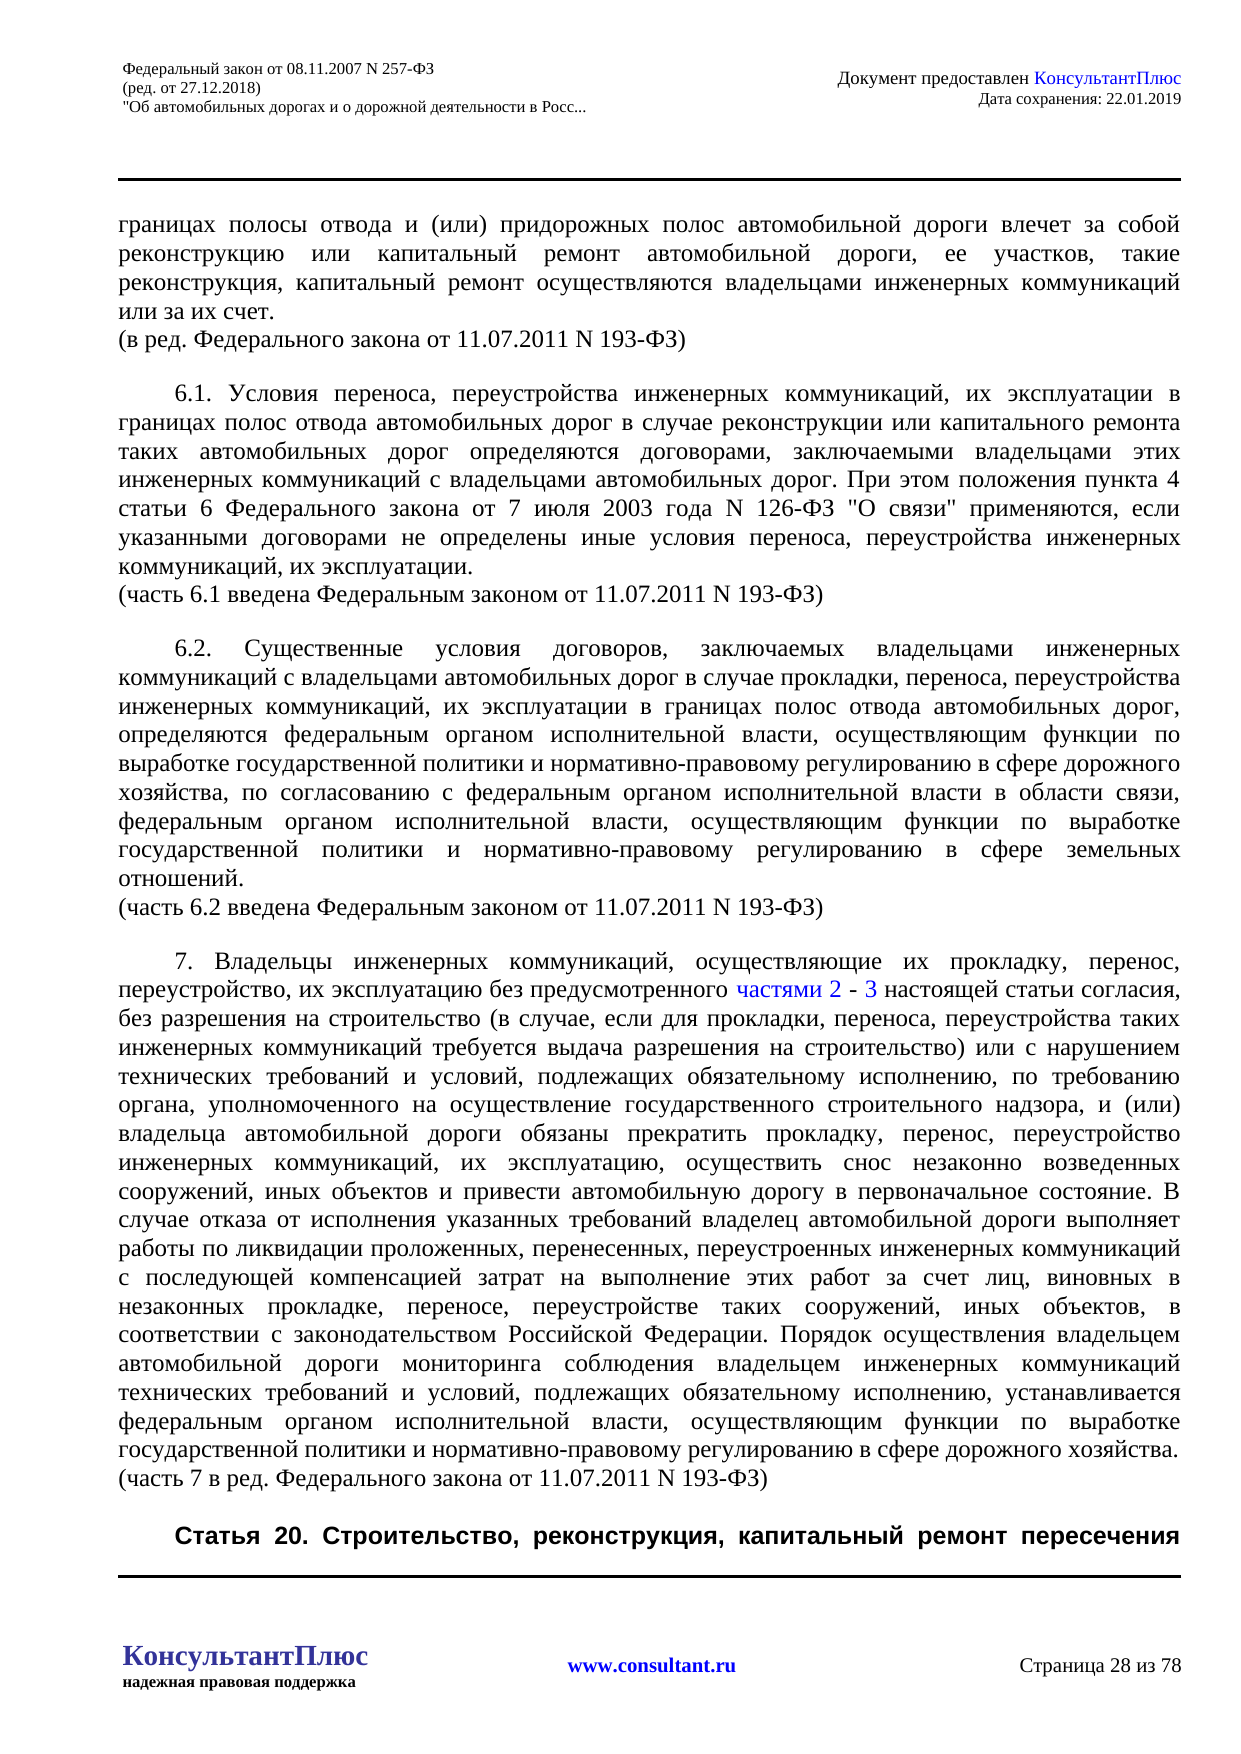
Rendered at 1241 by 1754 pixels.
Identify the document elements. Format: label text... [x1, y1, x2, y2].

text 6.1. Условия переноса, переустройства инженерных коммуникаций, их эксплуатации в границах полос отвода автомобильных дорог в случае реконструкции или капитального ремонта таких автомобильных дорог определяются договорами, заключаемыми владельцами этих инженерных коммуникаций с владельцами автомобильных дорог. При этом положения пункта 4 статьи 6 Федерального закона от 7 июля 2003 года N 126-ФЗ "О связи" применяются, если указанными договорами не определены иные условия переноса, переустройства инженерных коммуникаций, их эксплуатации. [118, 378, 1181, 579]
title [118, 1521, 1181, 1549]
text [118, 209, 1181, 324]
text 6.2. Существенные условия договоров, заключаемых владельцами инженерных коммуникаций с владельцами автомобильных дорог в случае прокладки, переноса, переустройства инженерных коммуникаций, их эксплуатации в границах полос отвода автомобильных дорог, определяются федеральным органом исполнительной власти, осуществляющим функции по выработке государственной политики и нормативно-правовому регулированию в сфере дорожного хозяйства, по согласованию с федеральным органом исполнительной власти в области связи, федеральным органом исполнительной власти, осуществляющим функции по выработке государственной политики и нормативно-правовому регулированию в сфере земельных отношений. [118, 633, 1181, 892]
text 7. Владельцы инженерных коммуникаций, осуществляющие их прокладку, перенос, переустройство, их эксплуатацию без предусмотренного частями 2 - 3 настоящей статьи согласия, без разрешения на строительство (в случае, если для прокладки, переноса, переустройства таких инженерных коммуникаций требуется выдача разрешения на строительство) или с нарушением технических требований и условий, подлежащих обязательному исполнению, по требованию органа, уполномоченного на осуществление государственного строительного надзора, и (или) владельца автомобильной дороги обязаны прекратить прокладку, перенос, переустройство инженерных коммуникаций, их эксплуатацию, осуществить снос незаконно возведенных сооружений, иных объектов и привести автомобильную дорогу в первоначальное состояние. В случае отказа от исполнения указанных требований владелец автомобильной дороги выполняет работы по ликвидации проложенных, перенесенных, переустроенных инженерных коммуникаций с последующей компенсацией затрат на выполнение этих работ за счет лиц, виновных в незаконных прокладке, переносе, переустройстве таких сооружений, иных объектов, в соответствии с законодательством Российской Федерации. Порядок осуществления владельцем автомобильной дороги мониторинга соблюдения владельцем инженерных коммуникаций технических требований и условий, подлежащих обязательному исполнению, устанавливается федеральным органом исполнительной власти, осуществляющим функции по выработке государственной политики и нормативно-правовому регулированию в сфере дорожного хозяйства. [118, 946, 1181, 1463]
text (часть 7 в ред. Федерального закона от 11.07.2011 N 193-ФЗ) [118, 1463, 1181, 1492]
text (часть 6.1 введена Федеральным законом от 11.07.2011 N 193-ФЗ) [118, 579, 1181, 608]
text (часть 6.2 введена Федеральным законом от 11.07.2011 N 193-ФЗ) [118, 892, 1181, 921]
text (в ред. Федерального закона от 11.07.2011 N 193-ФЗ) [118, 324, 1181, 353]
